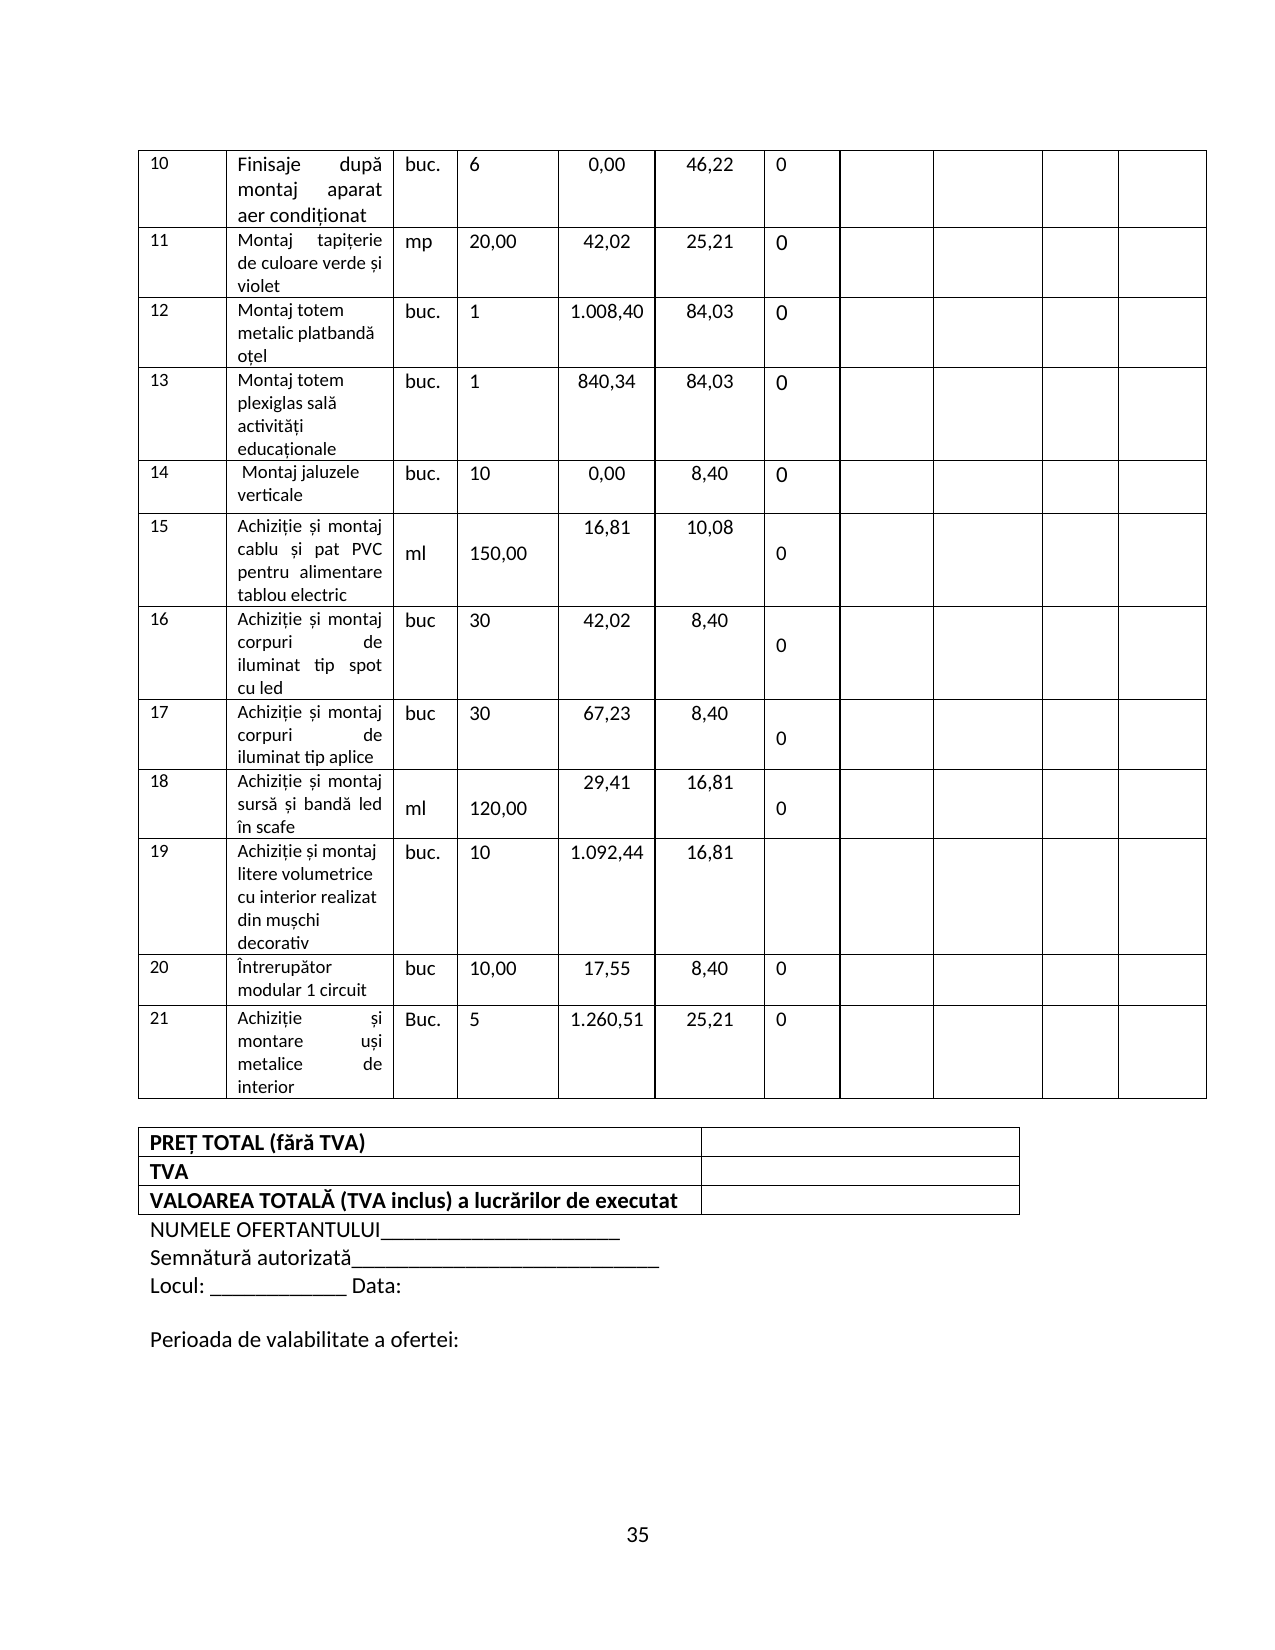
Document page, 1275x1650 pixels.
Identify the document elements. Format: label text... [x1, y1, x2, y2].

table_cell 1 [458, 368, 558, 459]
table_cell [1043, 298, 1118, 367]
table_cell buc. [394, 839, 457, 954]
table_cell ml [394, 514, 457, 606]
table_cell 1.260,51 [559, 1006, 654, 1098]
table_cell [1043, 607, 1118, 699]
table_cell [934, 700, 1042, 768]
table_cell 21 [139, 1006, 226, 1098]
table_cell 42,02 [559, 607, 654, 699]
table_cell [1043, 368, 1118, 459]
table_cell [841, 700, 933, 768]
table_cell Finisaje după montaj aparat aer condiționat [227, 151, 393, 227]
table_cell [841, 770, 933, 838]
table_cell [841, 839, 933, 954]
table_cell 16,81 [559, 514, 654, 606]
table_cell [934, 461, 1042, 513]
table_cell 0 [765, 298, 839, 367]
table_cell 0 [765, 1006, 839, 1098]
table_cell 20,00 [458, 228, 558, 297]
table_cell 0 [765, 770, 839, 838]
table_cell 0 [765, 461, 839, 513]
table_cell [1119, 607, 1206, 699]
table_cell [1043, 1006, 1118, 1098]
table_cell [1043, 461, 1118, 513]
table_cell 1.008,40 [559, 298, 654, 367]
table_cell [934, 955, 1042, 1005]
table_cell 15 [139, 514, 226, 606]
table_cell TVA [139, 1157, 701, 1185]
table_cell [1043, 514, 1118, 606]
table_cell 12 [139, 298, 226, 367]
table_cell 46,22 [656, 151, 764, 227]
table_cell [1119, 298, 1206, 367]
table_cell VALOAREA TOTALĂ (TVA inclus) a lucrărilor de executat [139, 1186, 701, 1214]
table_cell [841, 1006, 933, 1098]
table_cell [1119, 151, 1206, 227]
table_cell Montaj tapițerie de culoare verde și violet [227, 228, 393, 297]
table_cell 120,00 [458, 770, 558, 838]
table_cell [1119, 1006, 1206, 1098]
table_cell 17,55 [559, 955, 654, 1005]
table_cell ml [394, 770, 457, 838]
table_cell 10 [458, 461, 558, 513]
table_cell 0 [765, 607, 839, 699]
table_cell [1119, 461, 1206, 513]
table_cell 30 [458, 607, 558, 699]
table_cell [841, 228, 933, 297]
table_cell [1119, 368, 1206, 459]
table_cell 0 [765, 514, 839, 606]
table_cell 1 [458, 298, 558, 367]
table_cell [841, 514, 933, 606]
table_cell [934, 607, 1042, 699]
table_cell Achiziție și montaj cablu și pat PVC pentru alimentare tablou electric [227, 514, 393, 606]
table_cell [702, 1157, 1019, 1185]
table_cell [1119, 839, 1206, 954]
table_cell 0 [765, 700, 839, 768]
table_cell 8,40 [656, 700, 764, 768]
table_cell [1043, 700, 1118, 768]
table_cell [934, 298, 1042, 367]
table_cell 0 [765, 368, 839, 459]
table_cell Achiziție și montaj corpuri de iluminat tip spot cu led [227, 607, 393, 699]
table_cell [934, 151, 1042, 227]
table_cell [934, 368, 1042, 459]
table_cell buc [394, 607, 457, 699]
table_cell Montaj totem metalic platbandă oțel [227, 298, 393, 367]
table_cell 25,21 [656, 1006, 764, 1098]
table_cell [841, 298, 933, 367]
table_cell [841, 955, 933, 1005]
table_cell 6 [458, 151, 558, 227]
table_cell 67,23 [559, 700, 654, 768]
table_cell mp [394, 228, 457, 297]
table_cell [1119, 770, 1206, 838]
text NUMELE OFERTANTULUI_____________________ [150, 1215, 1125, 1243]
table_cell 5 [458, 1006, 558, 1098]
table_cell Montaj totem plexiglas sală activități educaționale [227, 368, 393, 459]
table_cell [765, 839, 839, 954]
table_cell buc. [394, 151, 457, 227]
table_cell 25,21 [656, 228, 764, 297]
table_cell [702, 1186, 1019, 1214]
table_cell [841, 607, 933, 699]
table_cell [934, 228, 1042, 297]
table_cell Achiziție și montare uși metalice de interior [227, 1006, 393, 1098]
table_cell 8,40 [656, 955, 764, 1005]
table_cell 84,03 [656, 368, 764, 459]
table_cell 840,34 [559, 368, 654, 459]
table_cell 0 [765, 151, 839, 227]
table_cell [1043, 228, 1118, 297]
table_cell buc [394, 955, 457, 1005]
table_cell [1043, 151, 1118, 227]
table_cell 10 [139, 151, 226, 227]
table_cell [841, 461, 933, 513]
table_cell [1119, 955, 1206, 1005]
table_cell 0 [765, 955, 839, 1005]
table_cell 16,81 [656, 770, 764, 838]
table_cell 84,03 [656, 298, 764, 367]
table_cell buc. [394, 368, 457, 459]
table_cell buc [394, 700, 457, 768]
table_cell [1043, 770, 1118, 838]
table_cell Montaj jaluzele verticale [227, 461, 393, 513]
table_cell 17 [139, 700, 226, 768]
table_cell 42,02 [559, 228, 654, 297]
table_cell 16,81 [656, 839, 764, 954]
table_cell 0 [765, 228, 839, 297]
table_cell 8,40 [656, 607, 764, 699]
table_cell [1119, 228, 1206, 297]
table_cell [934, 839, 1042, 954]
table_cell 30 [458, 700, 558, 768]
table_cell buc. [394, 298, 457, 367]
table_cell 0,00 [559, 461, 654, 513]
table_cell 10,00 [458, 955, 558, 1005]
table_cell [1043, 955, 1118, 1005]
table_cell 1.092,44 [559, 839, 654, 954]
table_cell 19 [139, 839, 226, 954]
table_cell 14 [139, 461, 226, 513]
table_cell Achiziție și montaj litere volumetrice cu interior realizat din mușchi decorativ [227, 839, 393, 954]
table_cell [1119, 700, 1206, 768]
table_cell Buc. [394, 1006, 457, 1098]
text Locul: ____________ Data: [150, 1271, 1125, 1299]
text Perioada de valabilitate a ofertei: [150, 1326, 1125, 1353]
table_cell buc. [394, 461, 457, 513]
table_cell Întrerupător modular 1 circuit [227, 955, 393, 1005]
table_cell 29,41 [559, 770, 654, 838]
table_cell 18 [139, 770, 226, 838]
table_cell 0,00 [559, 151, 654, 227]
table_cell [1043, 839, 1118, 954]
table_cell 11 [139, 228, 226, 297]
table_cell [934, 1006, 1042, 1098]
text Semnătură autorizată___________________________ [150, 1243, 1125, 1271]
table_cell 8,40 [656, 461, 764, 513]
table_cell 13 [139, 368, 226, 459]
table_header [702, 1128, 1019, 1156]
table_cell [934, 770, 1042, 838]
table_cell Achiziție și montaj corpuri de iluminat tip aplice [227, 700, 393, 768]
table_cell [934, 514, 1042, 606]
table_cell 150,00 [458, 514, 558, 606]
table_cell 16 [139, 607, 226, 699]
table_cell 20 [139, 955, 226, 1005]
table_cell [841, 368, 933, 459]
table_cell [1119, 514, 1206, 606]
table_cell 10,08 [656, 514, 764, 606]
table_header PREŢ TOTAL (fără TVA) [139, 1128, 701, 1156]
table_cell Achiziție și montaj sursă și bandă led în scafe [227, 770, 393, 838]
table_cell 10 [458, 839, 558, 954]
table_cell [841, 151, 933, 227]
